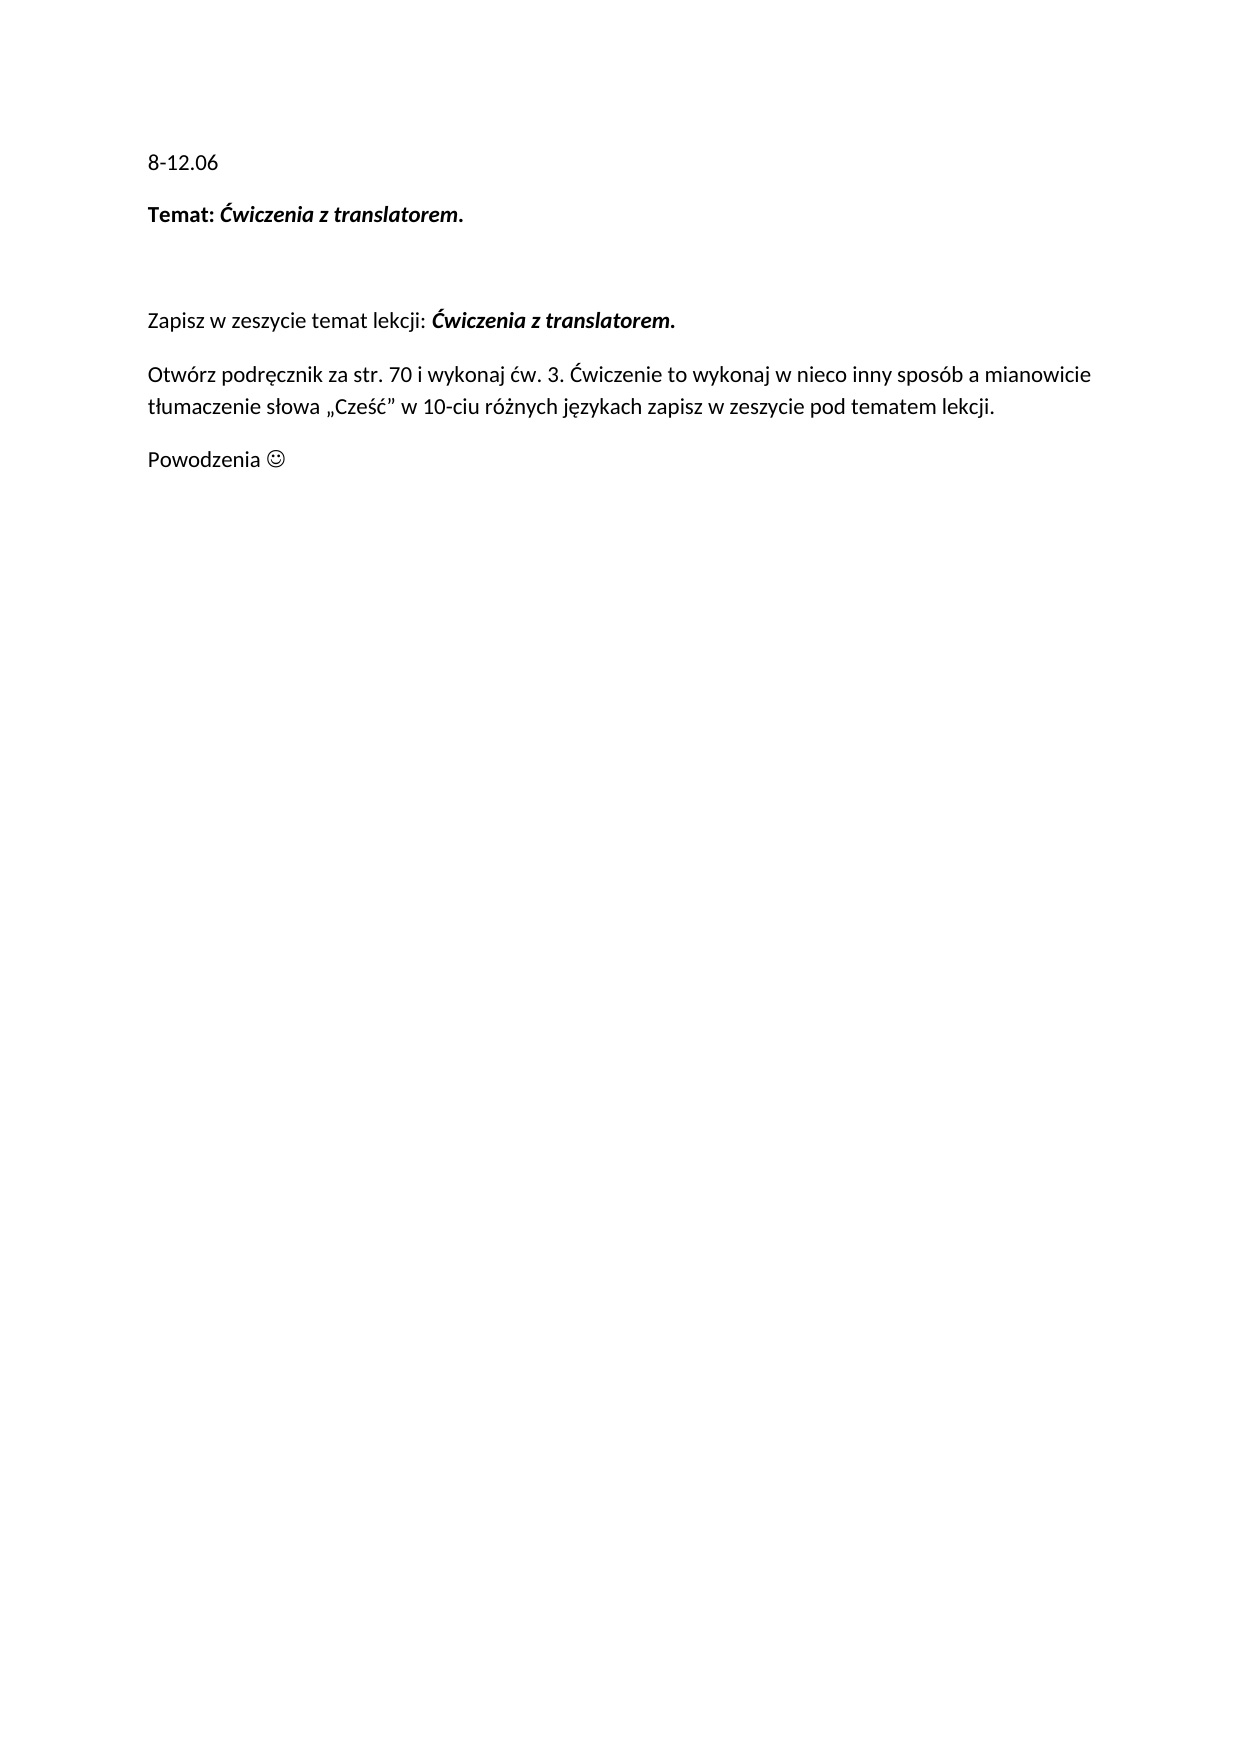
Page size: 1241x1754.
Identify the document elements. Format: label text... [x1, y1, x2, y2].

text 8-12.06 [148, 148, 1093, 176]
text Powodzenia [148, 445, 1093, 473]
text Zapisz w zeszycie temat lekcji: Ćwiczenia z translatorem. [148, 307, 1093, 335]
text Temat: Ćwiczenia z translatorem. [148, 201, 1093, 229]
text Otwórz podręcznik za str. 70 i wykonaj ćw. 3. Ćwiczenie to wykonaj w nieco inny sposób a mianowicie tłumaczenie słowa „Cześć” w 10-ciu różnych językach zapisz w zeszycie pod tematem lekcji. [148, 360, 1093, 420]
